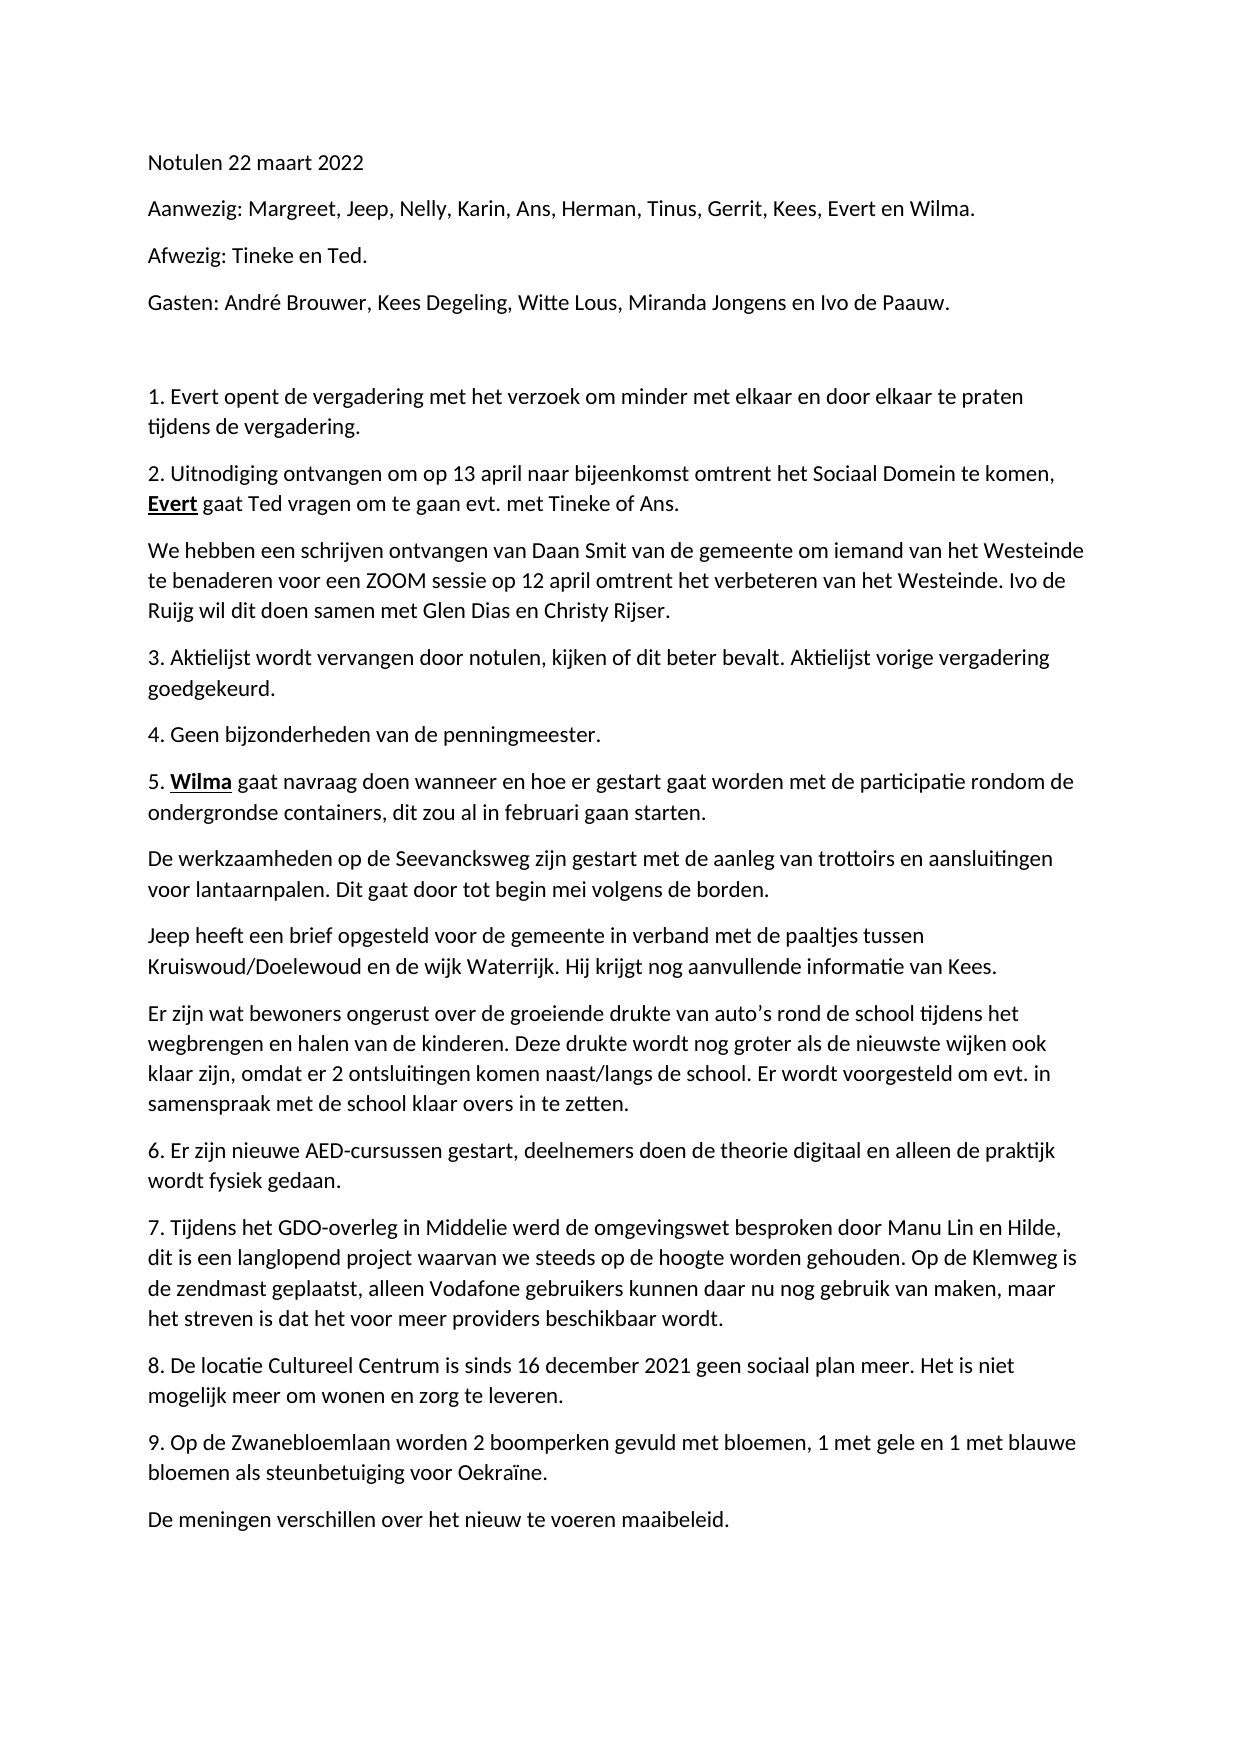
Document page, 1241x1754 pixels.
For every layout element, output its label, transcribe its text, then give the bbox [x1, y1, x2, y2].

text 8. De locatie Cultureel Centrum is sinds 16 december 2021 geen sociaal plan meer. Het is niet mogelijk meer om wonen en zorg te leveren. [148, 1351, 1093, 1409]
text Jeep heeft een brief opgesteld voor de gemeente in verband met de paaltjes tussen Kruiswoud/Doelewoud en de wijk Waterrijk. Hij krijgt nog aanvullende informatie van Kees. [148, 922, 1093, 980]
text 7. Tijdens het GDO-overleg in Middelie werd de omgevingswet besproken door Manu Lin en Hilde, dit is een langlopend project waarvan we steeds op de hoogte worden gehouden. Op de Klemweg is de zendmast geplaatst, alleen Vodafone gebruikers kunnen daar nu nog gebruik van maken, maar het streven is dat het voor meer providers beschikbaar wordt. [148, 1213, 1093, 1332]
text Gasten: André Brouwer, Kees Degeling, Witte Lous, Miranda Jongens en Ivo de Paauw. [148, 288, 1093, 316]
text Aanwezig: Margreet, Jeep, Nelly, Karin, Ans, Herman, Tinus, Gerrit, Kees, Evert en Wilma. [148, 194, 1093, 222]
text De werkzaamheden op de Seevancksweg zijn gestart met de aanleg van trottoirs en aansluitingen voor lantaarnpalen. Dit gaat door tot begin mei volgens de borden. [148, 844, 1093, 903]
text 1. Evert opent de vergadering met het verzoek om minder met elkaar en door elkaar te praten tijdens de vergadering. [148, 382, 1093, 440]
text Er zijn wat bewoners ongerust over de groeiende drukte van auto’s rond de school tijdens het wegbrengen en halen van de kinderen. Deze drukte wordt nog groter als de nieuwste wijken ook klaar zijn, omdat er 2 ontsluitingen komen naast/langs de school. Er wordt voorgesteld om evt. in samenspraak met de school klaar overs in te zetten. [148, 999, 1093, 1117]
text 3. Aktielijst wordt vervangen door notulen, kijken of dit beter bevalt. Aktielijst vorige vergadering goedgekeurd. [148, 643, 1093, 702]
text Afwezig: Tineke en Ted. [148, 241, 1093, 269]
text 9. Op de Zwanebloemlaan worden 2 boomperken gevuld met bloemen, 1 met gele en 1 met blauwe bloemen als steunbetuiging voor Oekraïne. [148, 1428, 1093, 1486]
text Notulen 22 maart 2022 [148, 148, 1093, 176]
text 2. Uitnodiging ontvangen om op 13 april naar bijeenkomst omtrent het Sociaal Domein te komen, Evert gaat Ted vragen om te gaan evt. met Tineke of Ans. [148, 459, 1093, 517]
text 4. Geen bijzonderheden van de penningmeester. [148, 721, 1093, 748]
text De meningen verschillen over het nieuw te voeren maaibeleid. [148, 1505, 1093, 1533]
text 6. Er zijn nieuwe AED-cursussen gestart, deelnemers doen de theorie digitaal en alleen de praktijk wordt fysiek gedaan. [148, 1136, 1093, 1194]
text 5. Wilma gaat navraag doen wanneer en hoe er gestart gaat worden met de participatie rondom de ondergrondse containers, dit zou al in februari gaan starten. [148, 767, 1093, 826]
text We hebben een schrijven ontvangen van Daan Smit van de gemeente om iemand van het Westeinde te benaderen voor een ZOOM sessie op 12 april omtrent het verbeteren van het Westeinde. Ivo de Ruijg wil dit doen samen met Glen Dias en Christy Rijser. [148, 536, 1093, 624]
